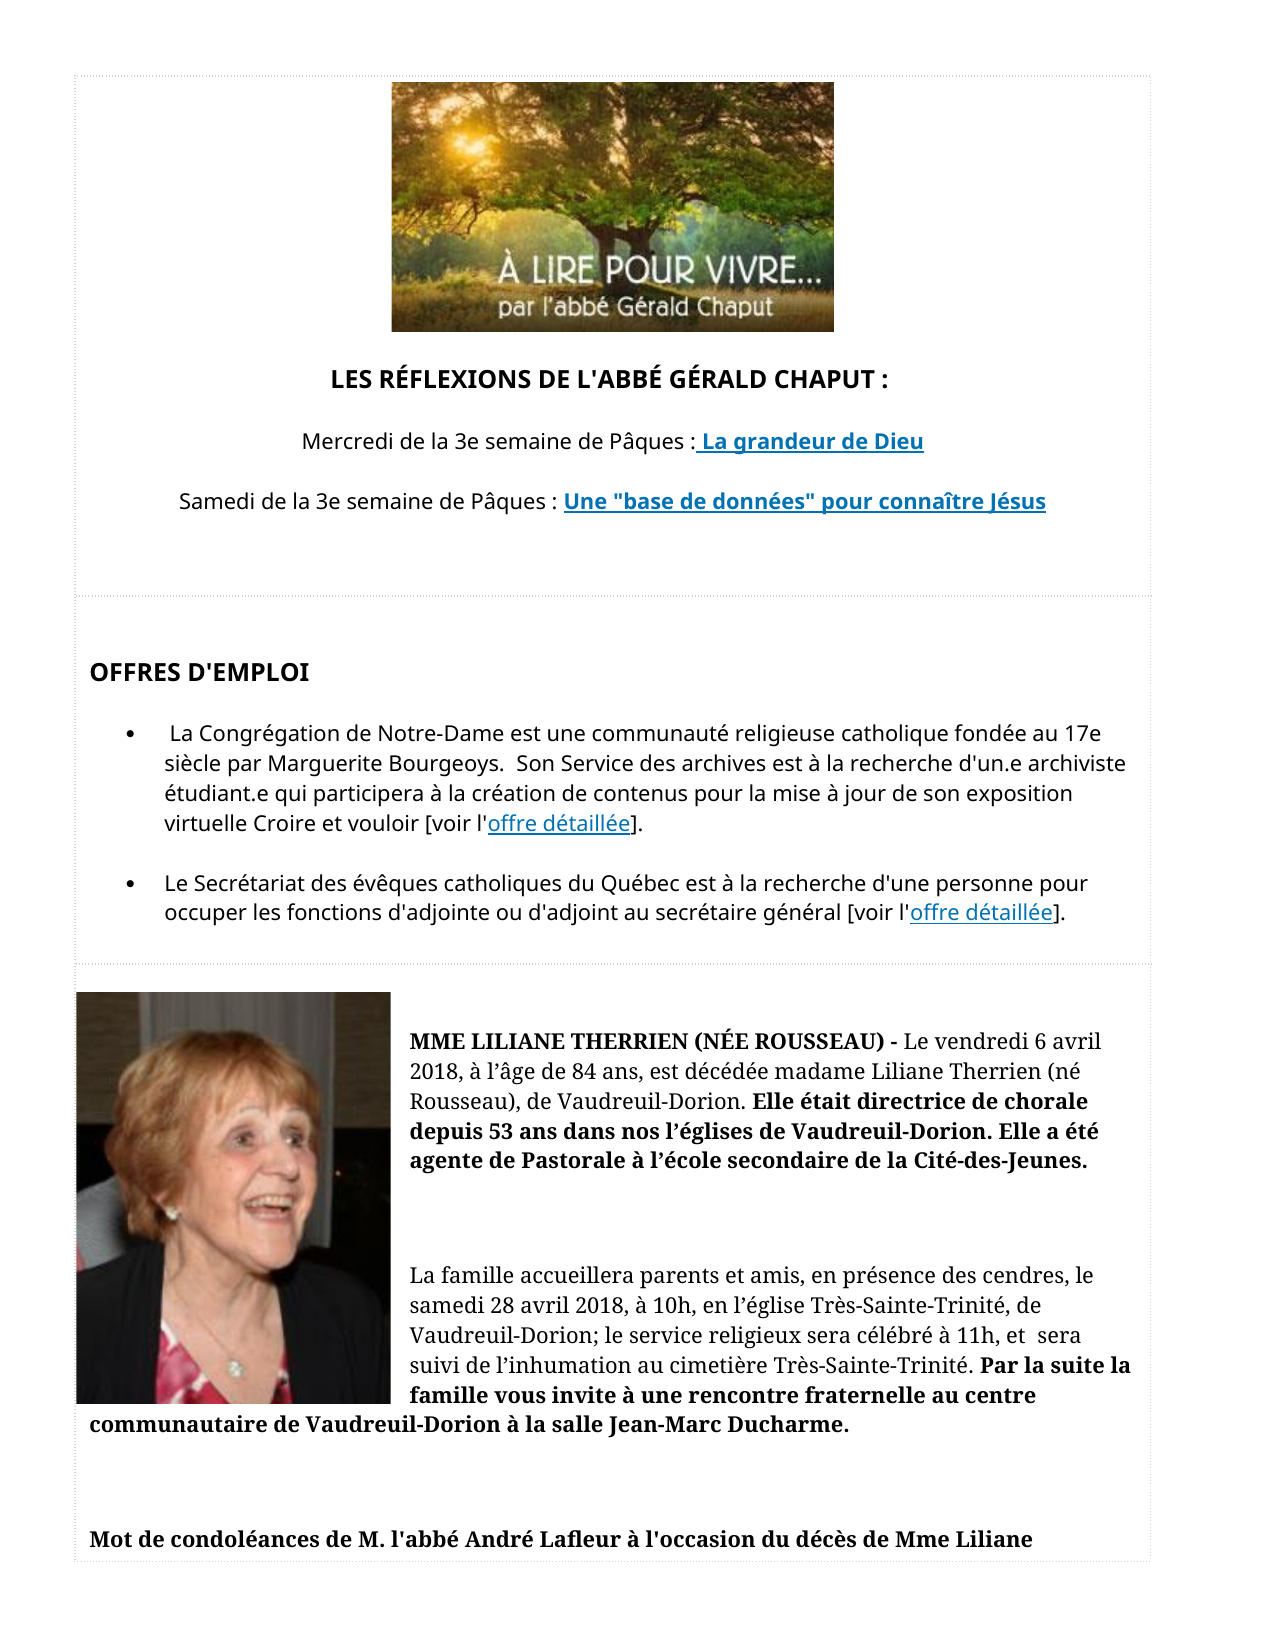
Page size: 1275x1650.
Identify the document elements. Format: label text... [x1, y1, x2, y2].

picture [75, 992, 393, 1404]
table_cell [75, 75, 1150, 595]
table_cell OFFRES D'EMPLOI La Congrégation de Notre-Dame est une communauté religieuse catholique fondée au 17e siècle par Marguerite Bourgeoys. Son Service des archives est à la recherche d'un.e archiviste étudiant.e qui participera à la création de contenus pour la mise à jour de son exposition virtuelle Croire et vouloir [voir l'offre détaillée]. Le Secrétariat des évêques catholiques du Québec est à la recherche d'une personne pour occuper les fonctions d'adjointe ou d'adjoint au secrétaire général [voir l'offre détaillée]. [75, 595, 1150, 963]
picture [391, 82, 834, 332]
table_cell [75, 963, 1150, 1561]
